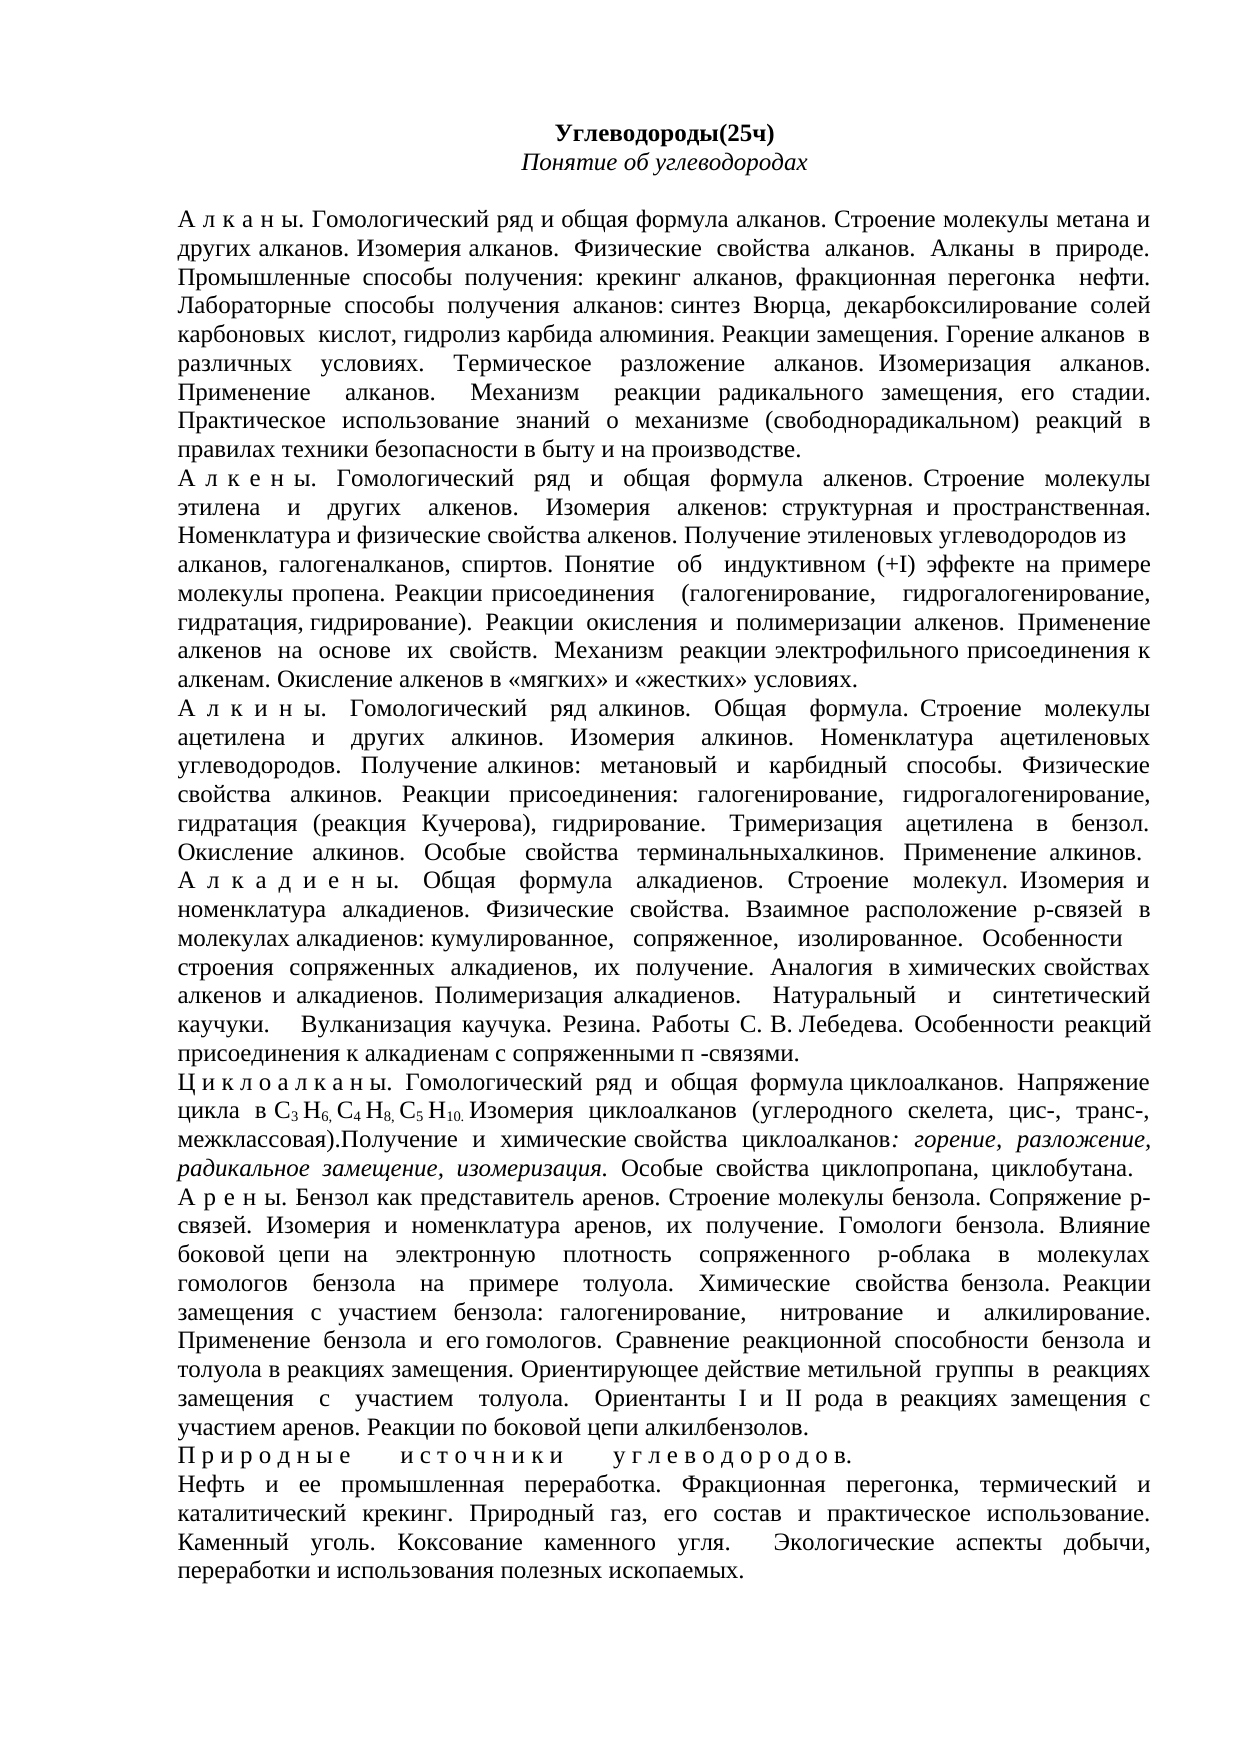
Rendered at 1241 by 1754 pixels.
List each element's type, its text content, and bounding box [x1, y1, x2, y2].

text Углеводороды(25ч) [177, 118, 1152, 147]
text алканов, галогеналканов, спиртов. Понятие об индуктивном (+I) эффекте на примере молекулы пропена. Реакции присоединения (галогенирование, гидрогалогенирование, гидратация, гидрирование). Реакции окисления и полимеризации алкенов. Применение алкенов на основе их свойств. Механизм реакции электрофильного присоединения к алкенам. Окисление алкенов в «мягких» и «жестких» условиях. [177, 549, 1152, 693]
text П р и р о д н ы е и с т о ч н и к и у г л е в о д о р о д о в. [177, 1441, 1152, 1469]
text Нефть и ее промышленная переработка. Фракционная перегонка, термический и каталитический крекинг. Природный газ, его состав и практическое использование. Каменный уголь. Коксование каменного угля. Экологические аспекты добычи, переработки и использования полезных ископаемых. [177, 1469, 1152, 1584]
text А л к е н ы. Гомологический ряд и общая формула алкенов. Строение молекулы этилена и других алкенов. Изомерия алкенов: структурная и пространственная. Номенклатура и физические свойства алкенов. Получение этиленовых углеводородов из [177, 463, 1152, 549]
text А л к и н ы. Гомологический ряд алкинов. Общая формула. Строение молекулы ацетилена и других алкинов. Изомерия алкинов. Номенклатура ацетиленовых углеводородов. Получение алкинов: метановый и карбидный способы. Физические свойства алкинов. Реакции присоединения: галогенирование, гидрогалогенирование, гидратация (реакция Кучерова), гидрирование. Тримеризация ацетилена в бензол. Окисление алкинов. Особые свойства терминальныхалкинов. Применение алкинов. [177, 693, 1152, 866]
text А л к а д и е н ы. Общая формула алкадиенов. Строение молекул. Изомерия и номенклатура алкадиенов. Физические свойства. Взаимное расположение p-связей в молекулах алкадиенов: кумулированное, сопряженное, изолированное. Особенности [177, 866, 1152, 952]
text А л к а н ы. Гомологический ряд и общая формула алканов. Строение молекулы метана и других алканов. Изомерия алканов. Физические свойства алканов. Алканы в природе. Промышленные способы получения: крекинг алканов, фракционная перегонка нефти. Лабораторные способы получения алканов: синтез Вюрца, декарбоксилирование солей карбоновых кислот, гидролиз карбида алюминия. Реакции замещения. Горение алканов в различных условиях. Термическое разложение алканов. Изомеризация алканов. Применение алканов. Механизм реакции радикального замещения, его стадии. Практическое использование знаний о механизме (свободнорадикальном) реакций в правилах техники безопасности в быту и на производстве. [177, 204, 1152, 463]
text Понятие об углеводородах [177, 147, 1152, 176]
text строения сопряженных алкадиенов, их получение. Аналогия в химических свойствах алкенов и алкадиенов. Полимеризация алкадиенов. Натуральный и синтетический каучуки. Вулканизация каучука. Резина. Работы С. В. Лебедева. Особенности реакций присоединения к алкадиенам с сопряженными п -связями. [177, 952, 1152, 1067]
text Ц и к л о а л к а н ы. Гомологический ряд и общая формула циклоалканов. Напряжение цикла в C3 Н6, C4 Н8, C5 Н10. Изомерия циклоалканов (углеродного скелета, цис-, транс-, межклассовая).Получение и химические свойства циклоалканов: горение, разложение, радикальное замещение, изомеризация. Особые свойства циклопропана, циклобутана. [177, 1067, 1152, 1182]
text А р е н ы. Бензол как представитель аренов. Строение молекулы бензола. Сопряжение p-связей. Изомерия и номенклатура аренов, их получение. Гомологи бензола. Влияние боковой цепи на электронную плотность сопряженного p-облака в молекулах гомологов бензола на примере толуола. Химические свойства бензола. Реакции замещения с участием бензола: галогенирование, нитрование и алкилирование. Применение бензола и его гомологов. Сравнение реакционной способности бензола и толуола в реакциях замещения. Ориентирующее действие метильной группы в реакциях замещения с участием толуола. Ориентанты I и II рода в реакциях замещения с участием аренов. Реакции по боковой цепи алкилбензолов. [177, 1182, 1152, 1441]
